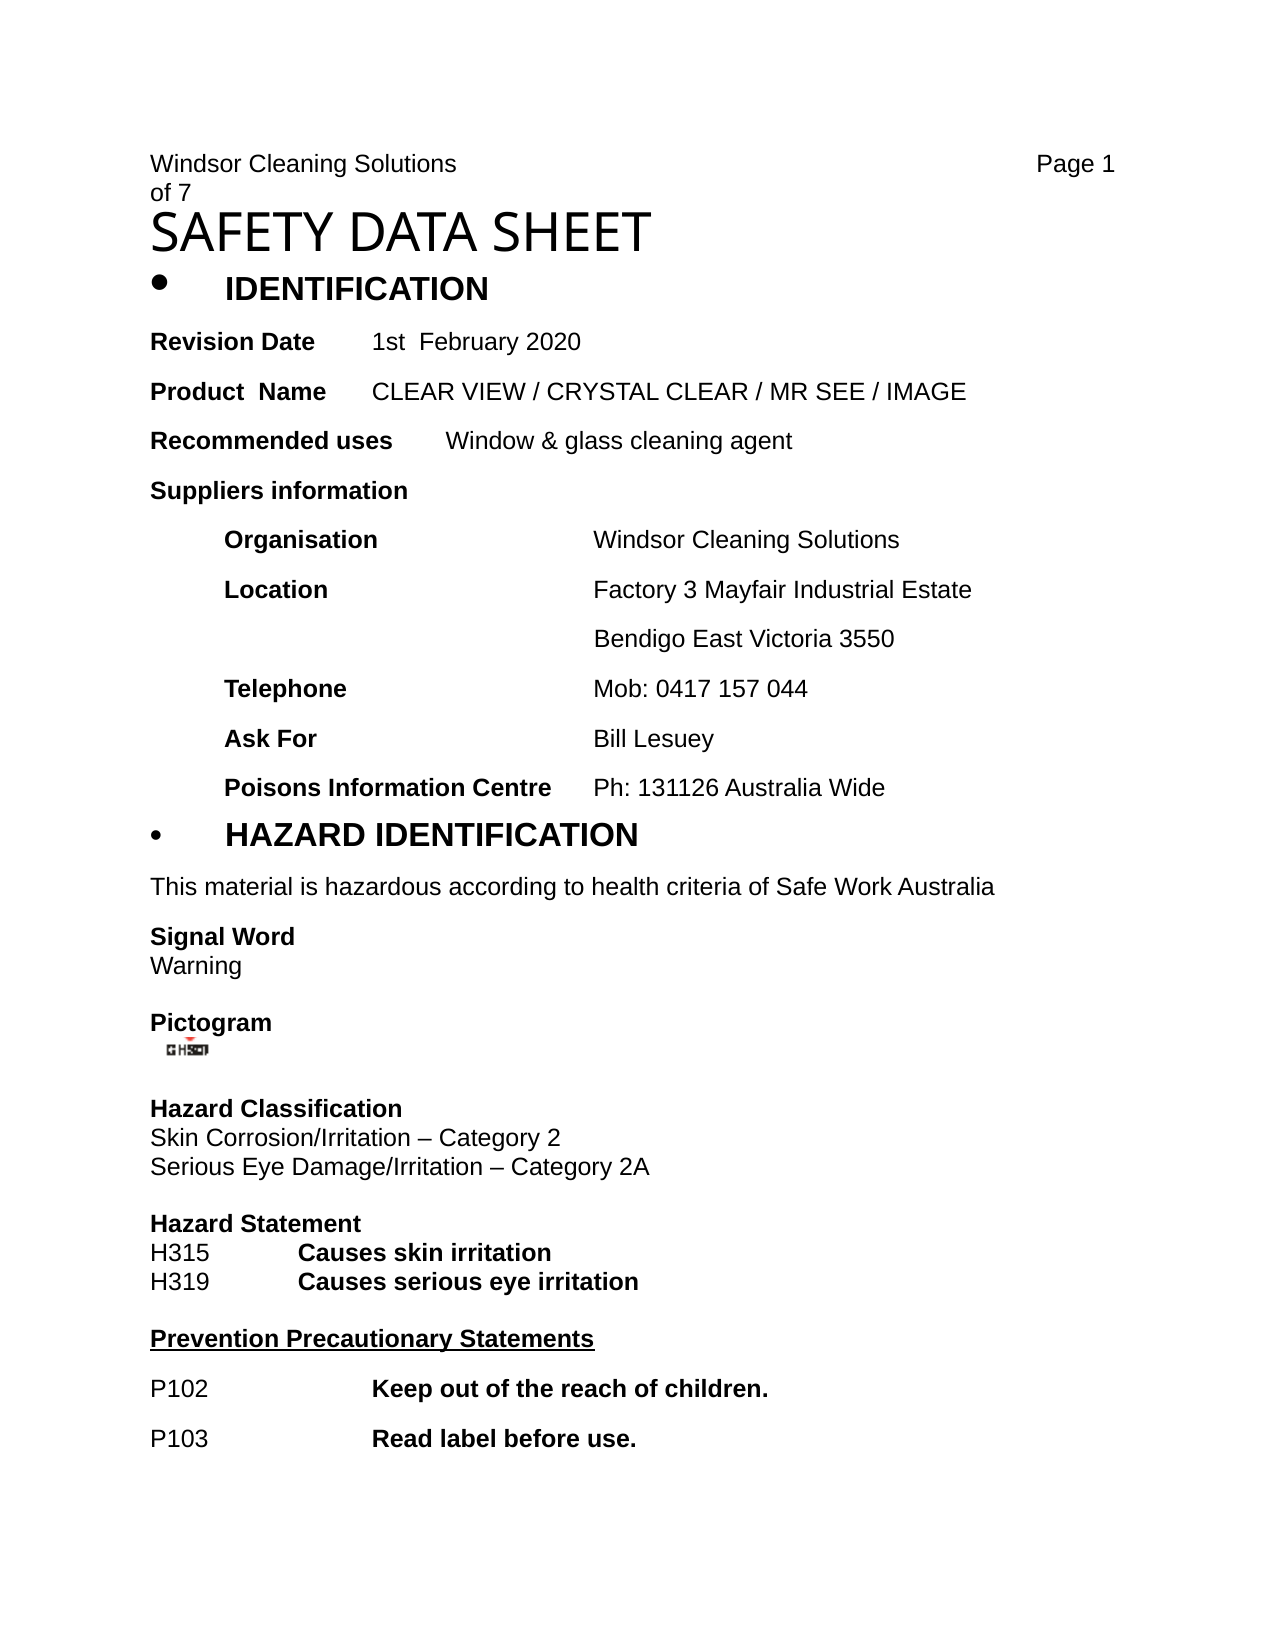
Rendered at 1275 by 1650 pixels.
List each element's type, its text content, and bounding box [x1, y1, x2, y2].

text P103 Read label before use. [150, 1424, 1125, 1453]
text Windsor Cleaning Solutions Page 1 of 7 [150, 150, 1125, 207]
text Signal Word [150, 922, 1125, 951]
text P102 Keep out of the reach of children. [150, 1374, 1125, 1403]
list HAZARD IDENTIFICATION [150, 823, 1125, 852]
text Hazard Statement [150, 1210, 1125, 1239]
text Poisons Information Centre Ph: 131126 Australia Wide [150, 774, 1125, 802]
text Bendigo East Victoria 3550 [150, 625, 1125, 654]
text Prevention Precautionary Statements [150, 1325, 1125, 1354]
text Suppliers information [150, 476, 1125, 505]
text Skin Corrosion/Irritation – Category 2 [150, 1124, 1125, 1152]
text Organisation Windsor Cleaning Solutions [150, 526, 1125, 554]
text SAFETY DATA SHEET [150, 228, 1125, 257]
text Pictogram [150, 1009, 1125, 1037]
text Hazard Classification [150, 1095, 1125, 1124]
list IDENTIFICATION [150, 278, 1125, 307]
text H315 Causes skin irritation [150, 1239, 1125, 1267]
text Serious Eye Damage/Irritation – Category 2A [150, 1152, 1125, 1181]
text Recommended uses Window & glass cleaning agent [150, 427, 1125, 455]
text Ask For Bill Lesuey [150, 724, 1125, 753]
text Location Factory 3 Mayfair Industrial Estate [150, 575, 1125, 604]
text Product Name CLEAR VIEW / CRYSTAL CLEAR / MR SEE / IMAGE [150, 377, 1125, 406]
text Revision Date 1st February 2020 [150, 327, 1125, 356]
text This material is hazardous according to health criteria of Safe Work Australia [150, 873, 1125, 902]
text Warning [150, 951, 1125, 980]
text Telephone Mob: 0417 157 044 [150, 674, 1125, 703]
text H319 Causes serious eye irritation [150, 1267, 1125, 1296]
